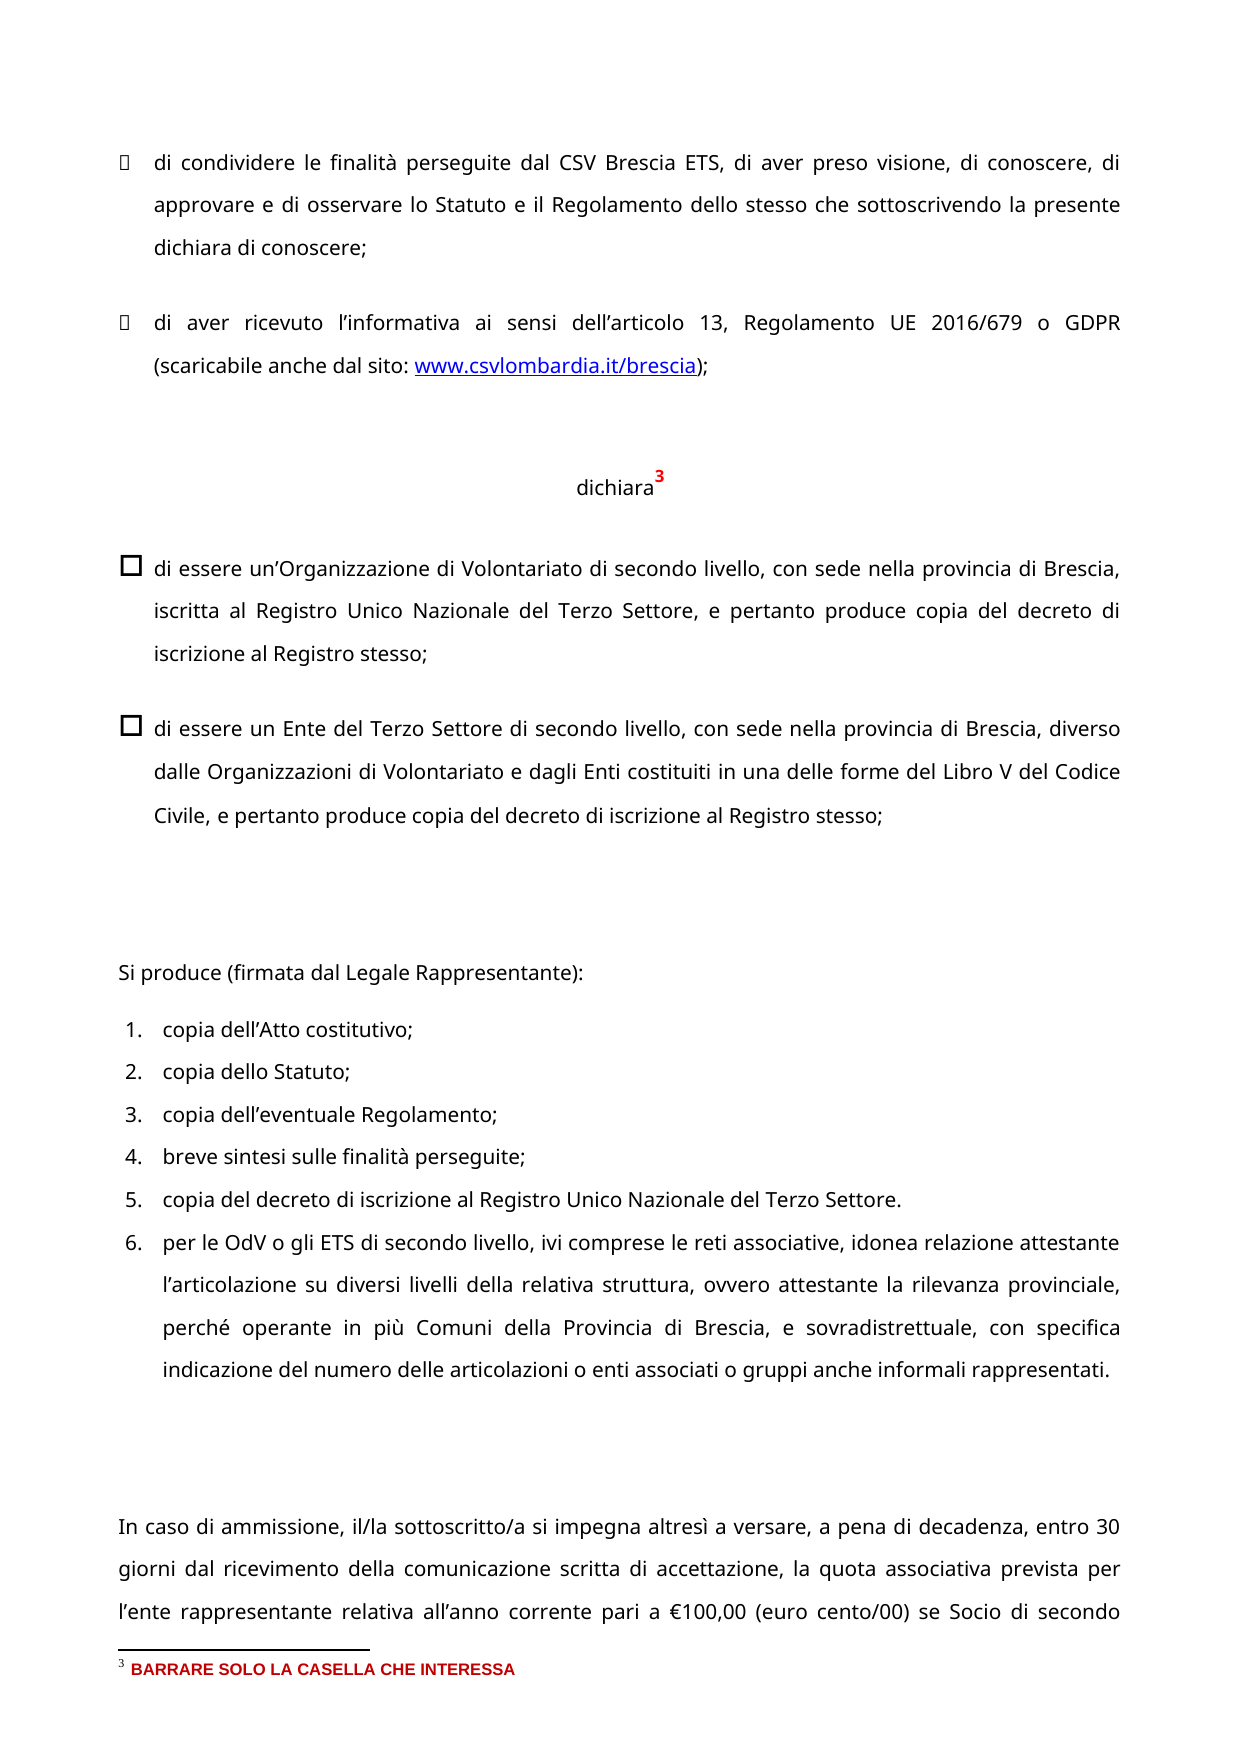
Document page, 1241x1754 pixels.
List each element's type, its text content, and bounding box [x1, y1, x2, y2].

list di aver ricevuto l’informativa ai sensi dell’articolo 13, Regolamento UE 2016/679 o GDPR (scaricabile anche dal sito: www.csvlombardia.it/brescia); [118, 308, 1122, 379]
text Si produce (firmata dal Legale Rappresentante): [118, 958, 1122, 986]
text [118, 1512, 1122, 1626]
list copia del decreto di iscrizione al Registro Unico Nazionale del Terzo Settore. [125, 1185, 1122, 1213]
list di essere un’Organizzazione di Volontariato di secondo livello, con sede nella provincia di Brescia, iscritta al Registro Unico Nazionale del Terzo Settore, e pertanto produce copia del decreto di iscrizione al Registro stesso; [118, 554, 1122, 667]
list per le OdV o gli ETS di secondo livello, ivi comprese le reti associative, idonea relazione attestante l’articolazione su diversi livelli della relativa struttura, ovvero attestante la rilevanza provinciale, perché operante in più Comuni della Provincia di Brescia, e sovradistrettuale, con specifica indicazione del numero delle articolazioni o enti associati o gruppi anche informali rappresentati. [125, 1228, 1122, 1384]
list breve sintesi sulle finalità perseguite; [125, 1142, 1122, 1171]
list di essere un Ente del Terzo Settore di secondo livello, con sede nella provincia di Brescia, diverso dalle Organizzazioni di Volontariato e dagli Enti costituiti in una delle forme del Libro V del Codice Civile, e pertanto produce copia del decreto di iscrizione al Registro stesso; [118, 714, 1122, 829]
list copia dell’Atto costitutivo; [125, 1015, 1122, 1043]
text dichiara [118, 464, 1122, 504]
list di condividere le finalità perseguite dal CSV Brescia ETS, di aver preso visione, di conoscere, di approvare e di osservare lo Statuto e il Regolamento dello stesso che sottoscrivendo la presente dichiara di conoscere; [118, 148, 1122, 261]
list copia dello Statuto; [125, 1057, 1122, 1086]
list copia dell’eventuale Regolamento; [125, 1100, 1122, 1128]
